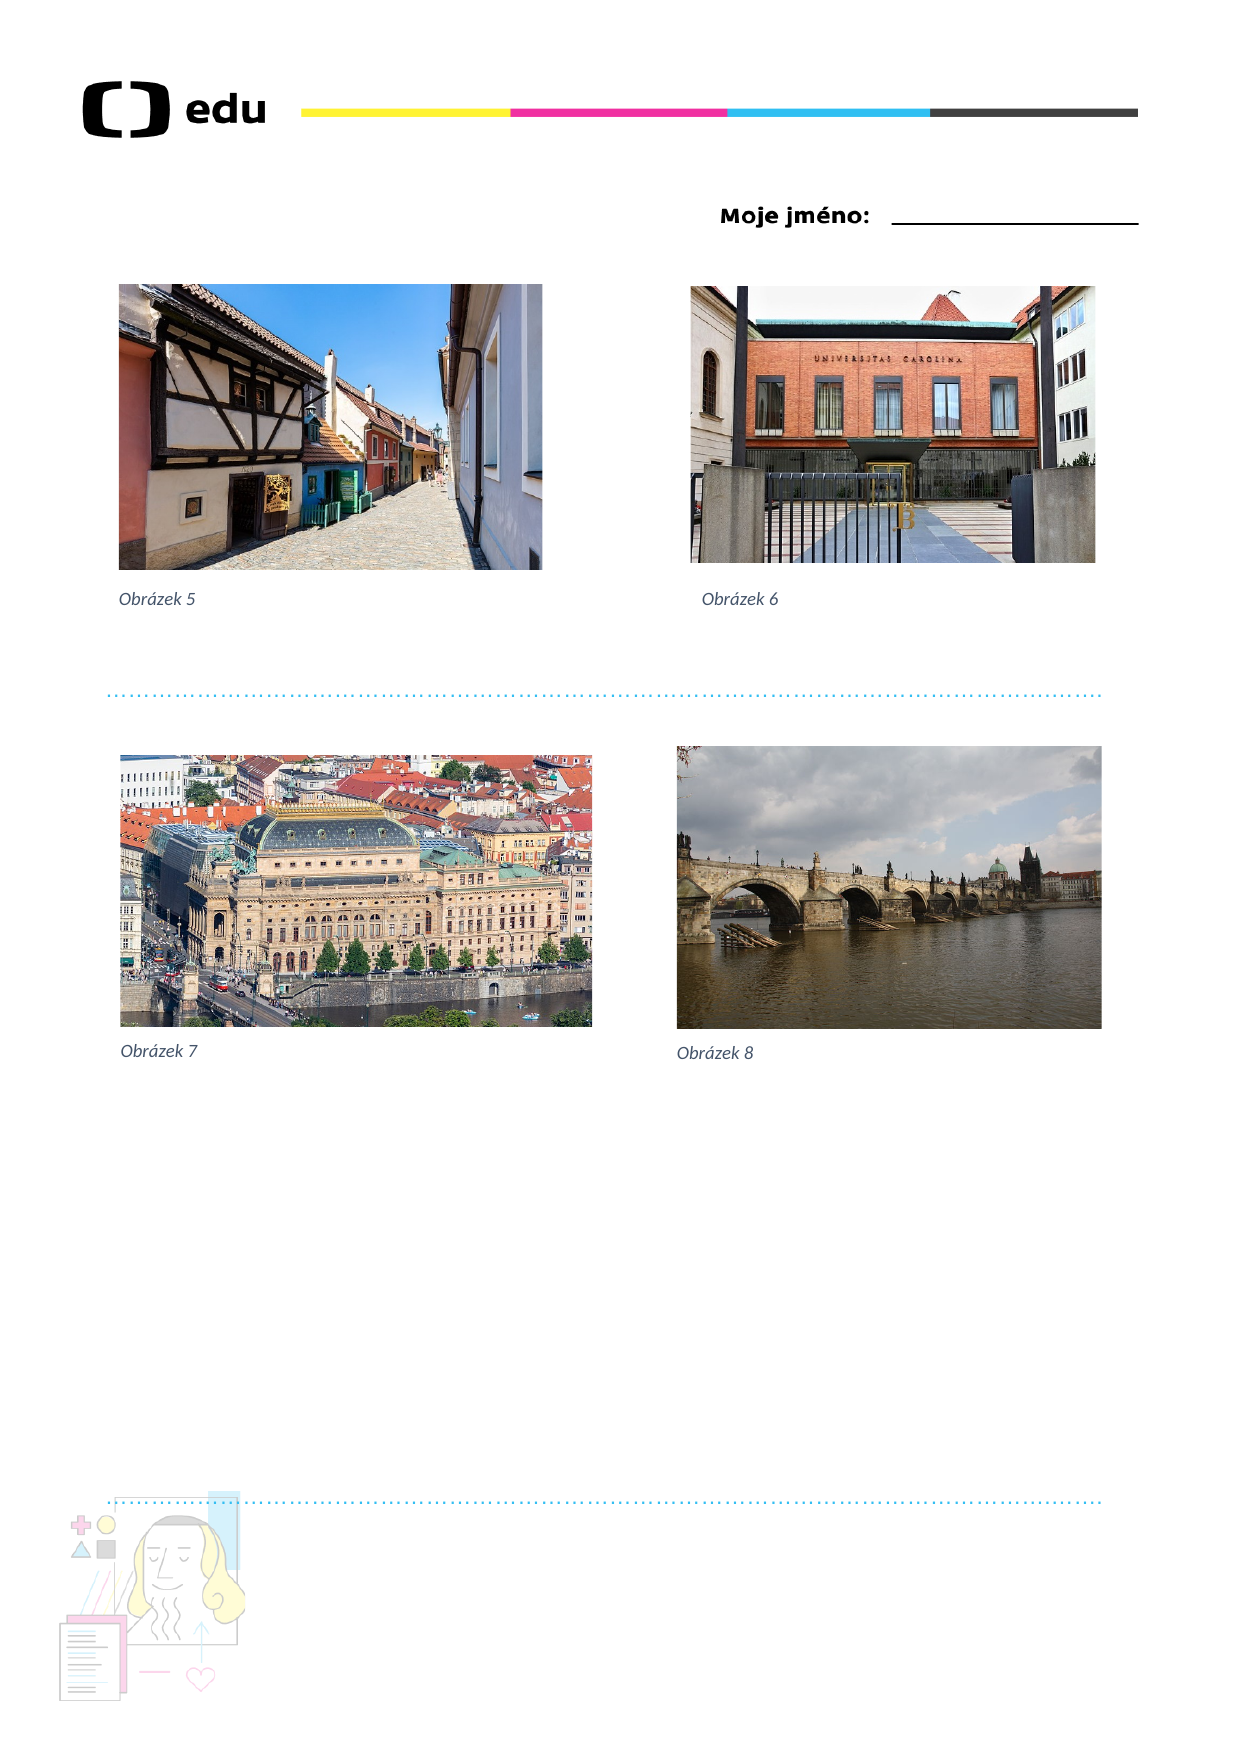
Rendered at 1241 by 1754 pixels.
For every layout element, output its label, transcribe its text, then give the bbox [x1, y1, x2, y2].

picture [58, 1491, 246, 1701]
text …………………………………………………………………………………………………………….……. [104, 676, 1125, 702]
picture [120, 755, 592, 1027]
text …………………………………………………………………………………………………………….……. [104, 1483, 1125, 1509]
picture [689, 286, 1096, 561]
picture [117, 284, 543, 569]
picture [75, 73, 1150, 240]
picture [676, 746, 1102, 1028]
